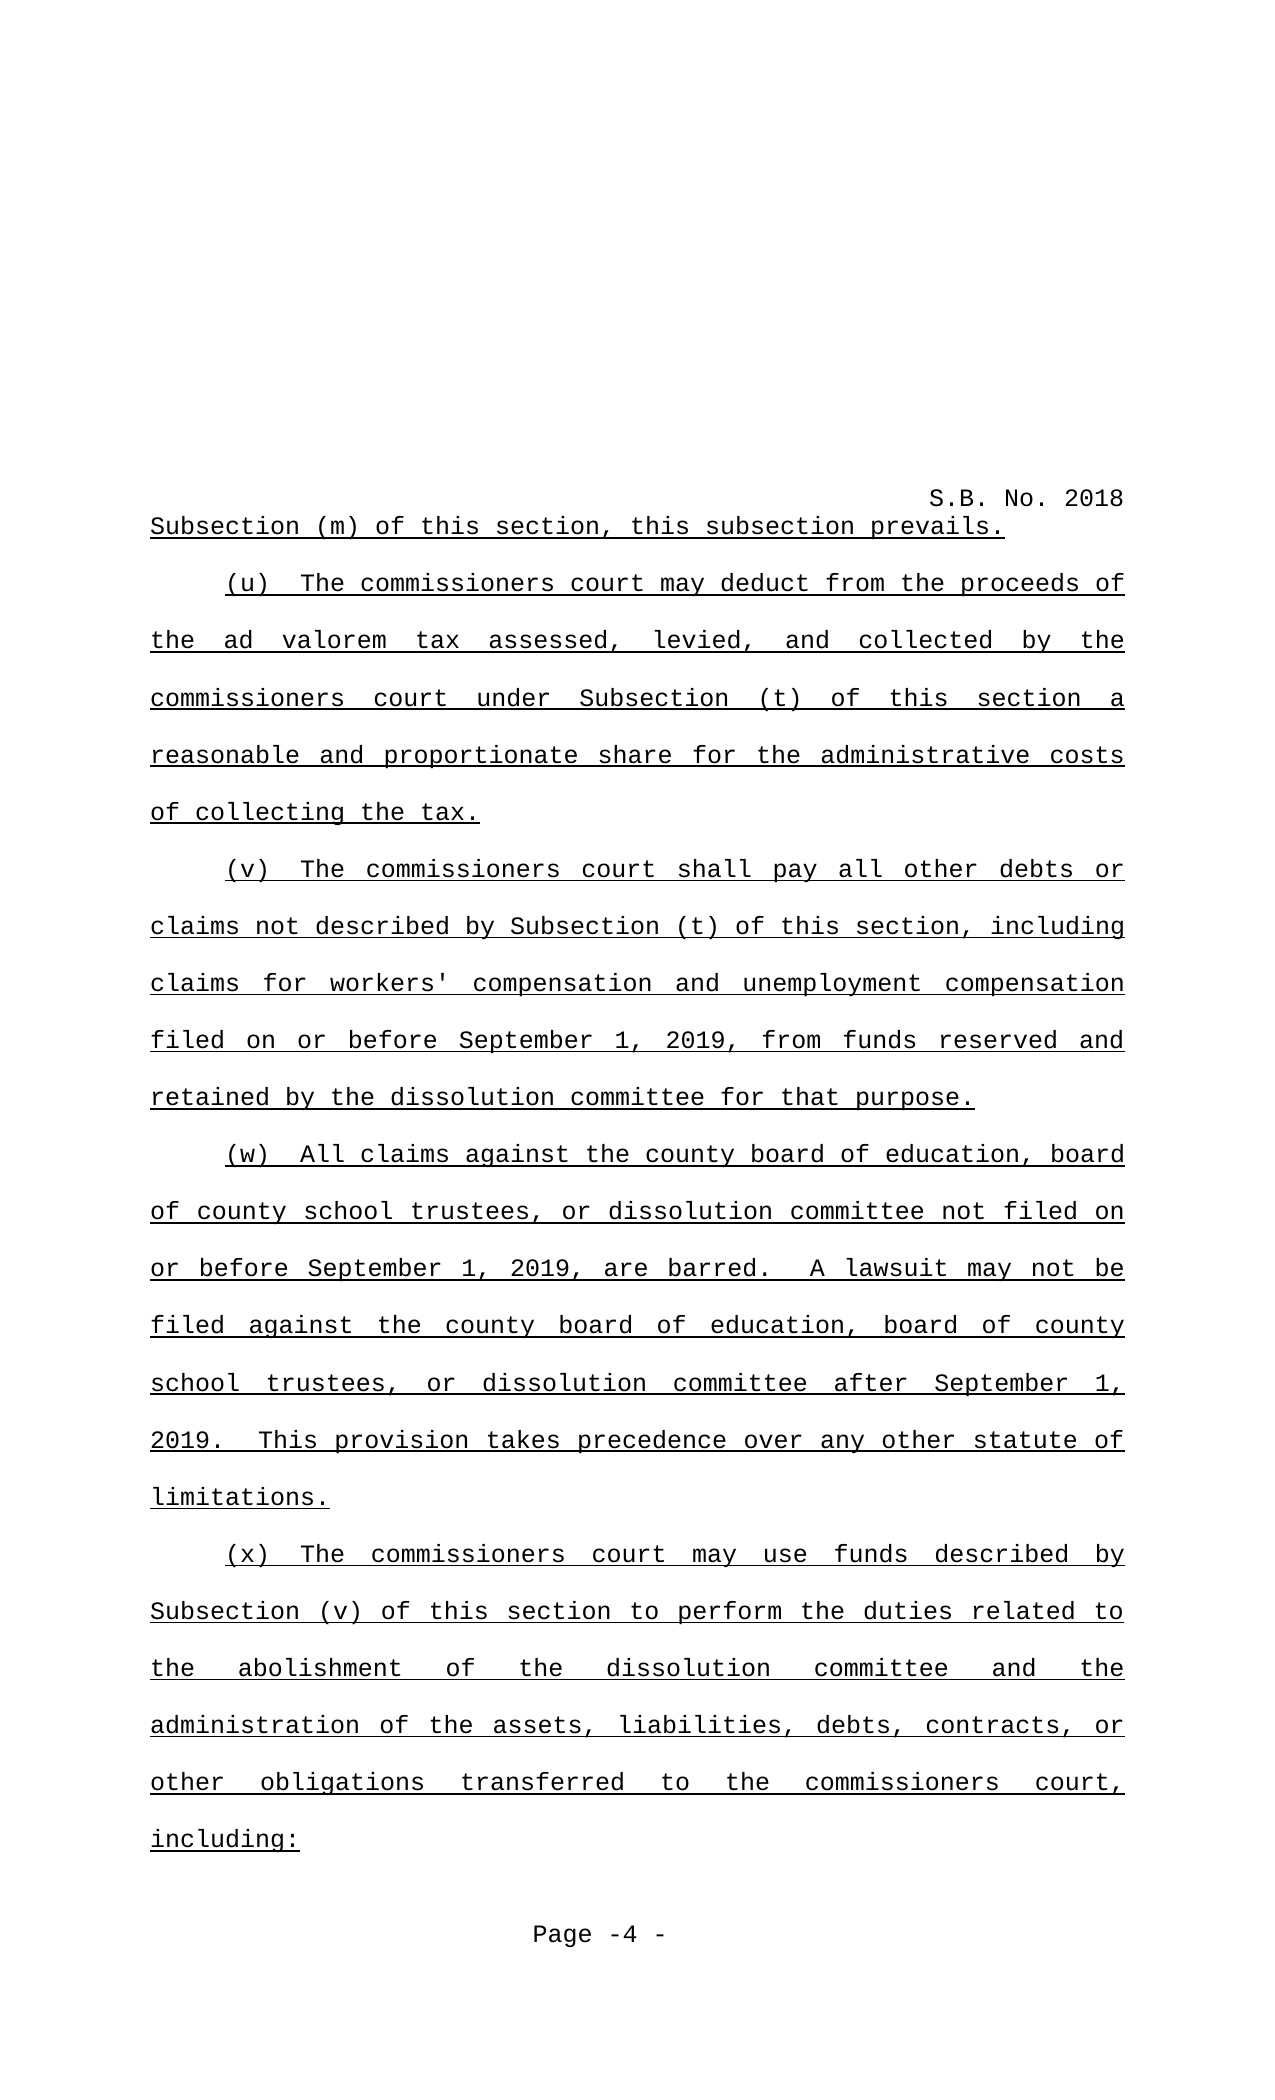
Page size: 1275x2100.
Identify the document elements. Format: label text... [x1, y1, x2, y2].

text (u) The commissioners court may deduct from the proceeds of the ad valorem tax assessed, levied, and collected by the commissioners court under Subsection (t) of this section a reasonable and proportionate share for the administrative costs of collecting the tax. [150, 653, 1125, 708]
text (u) The commissioners court may deduct from the proceeds of the ad valorem tax assessed, levied, and collected by the commissioners court under Subsection (t) of this section a reasonable and proportionate share for the administrative costs of collecting the tax. [150, 710, 1125, 765]
text (w) All claims against the county board of education, board of county school trustees, or dissolution committee not filed on or before September 1, 2019, are barred. A lawsuit may not be filed against the county board of education, board of county school trustees, or dissolution committee after September 1, 2019. This provision takes precedence over any other statute of limitations. [150, 1142, 1125, 1222]
text (x) The commissioners court may use funds described by Subsection (v) of this section to perform the duties related to the abolishment of the dissolution committee and the administration of the assets, liabilities, debts, contracts, or other obligations transferred to the commissioners court, including: [150, 1795, 1125, 1855]
text (w) All claims against the county board of education, board of county school trustees, or dissolution committee not filed on or before September 1, 2019, are barred. A lawsuit may not be filed against the county board of education, board of county school trustees, or dissolution committee after September 1, 2019. This provision takes precedence over any other statute of limitations. [150, 1452, 1125, 1513]
text (w) All claims against the county board of education, board of county school trustees, or dissolution committee not filed on or before September 1, 2019, are barred. A lawsuit may not be filed against the county board of education, board of county school trustees, or dissolution committee after September 1, 2019. This provision takes precedence over any other statute of limitations. [150, 1338, 1125, 1393]
text (v) The commissioners court shall pay all other debts or claims not described by Subsection (t) of this section, including claims for workers' compensation and unemployment compensation filed on or before September 1, 2019, from funds reserved and retained by the dissolution committee for that purpose. [150, 1052, 1125, 1113]
text (w) All claims against the county board of education, board of county school trustees, or dissolution committee not filed on or before September 1, 2019, are barred. A lawsuit may not be filed against the county board of education, board of county school trustees, or dissolution committee after September 1, 2019. This provision takes precedence over any other statute of limitations. [150, 1395, 1125, 1450]
text (v) The commissioners court shall pay all other debts or claims not described by Subsection (t) of this section, including claims for workers' compensation and unemployment compensation filed on or before September 1, 2019, from funds reserved and retained by the dissolution committee for that purpose. [150, 938, 1125, 994]
text (w) All claims against the county board of education, board of county school trustees, or dissolution committee not filed on or before September 1, 2019, are barred. A lawsuit may not be filed against the county board of education, board of county school trustees, or dissolution committee after September 1, 2019. This provision takes precedence over any other statute of limitations. [150, 1281, 1125, 1336]
text (u) The commissioners court may deduct from the proceeds of the ad valorem tax assessed, levied, and collected by the commissioners court under Subsection (t) of this section a reasonable and proportionate share for the administrative costs of collecting the tax. [150, 571, 1125, 651]
text (w) All claims against the county board of education, board of county school trustees, or dissolution committee not filed on or before September 1, 2019, are barred. A lawsuit may not be filed against the county board of education, board of county school trustees, or dissolution committee after September 1, 2019. This provision takes precedence over any other statute of limitations. [150, 1224, 1125, 1279]
text (x) The commissioners court may use funds described by Subsection (v) of this section to perform the duties related to the abolishment of the dissolution committee and the administration of the assets, liabilities, debts, contracts, or other obligations transferred to the commissioners court, including: [150, 1737, 1125, 1793]
text (x) The commissioners court may use funds described by Subsection (v) of this section to perform the duties related to the abolishment of the dissolution committee and the administration of the assets, liabilities, debts, contracts, or other obligations transferred to the commissioners court, including: [150, 1541, 1125, 1679]
text (x) The commissioners court may use funds described by Subsection (v) of this section to perform the duties related to the abolishment of the dissolution committee and the administration of the assets, liabilities, debts, contracts, or other obligations transferred to the commissioners court, including: [150, 1680, 1125, 1736]
text (v) The commissioners court shall pay all other debts or claims not described by Subsection (t) of this section, including claims for workers' compensation and unemployment compensation filed on or before September 1, 2019, from funds reserved and retained by the dissolution committee for that purpose. [150, 995, 1125, 1051]
text (v) The commissioners court shall pay all other debts or claims not described by Subsection (t) of this section, including claims for workers' compensation and unemployment compensation filed on or before September 1, 2019, from funds reserved and retained by the dissolution committee for that purpose. [150, 856, 1125, 937]
text (u) The commissioners court may deduct from the proceeds of the ad valorem tax assessed, levied, and collected by the commissioners court under Subsection (t) of this section a reasonable and proportionate share for the administrative costs of collecting the tax. [150, 767, 1125, 828]
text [150, 514, 1125, 542]
